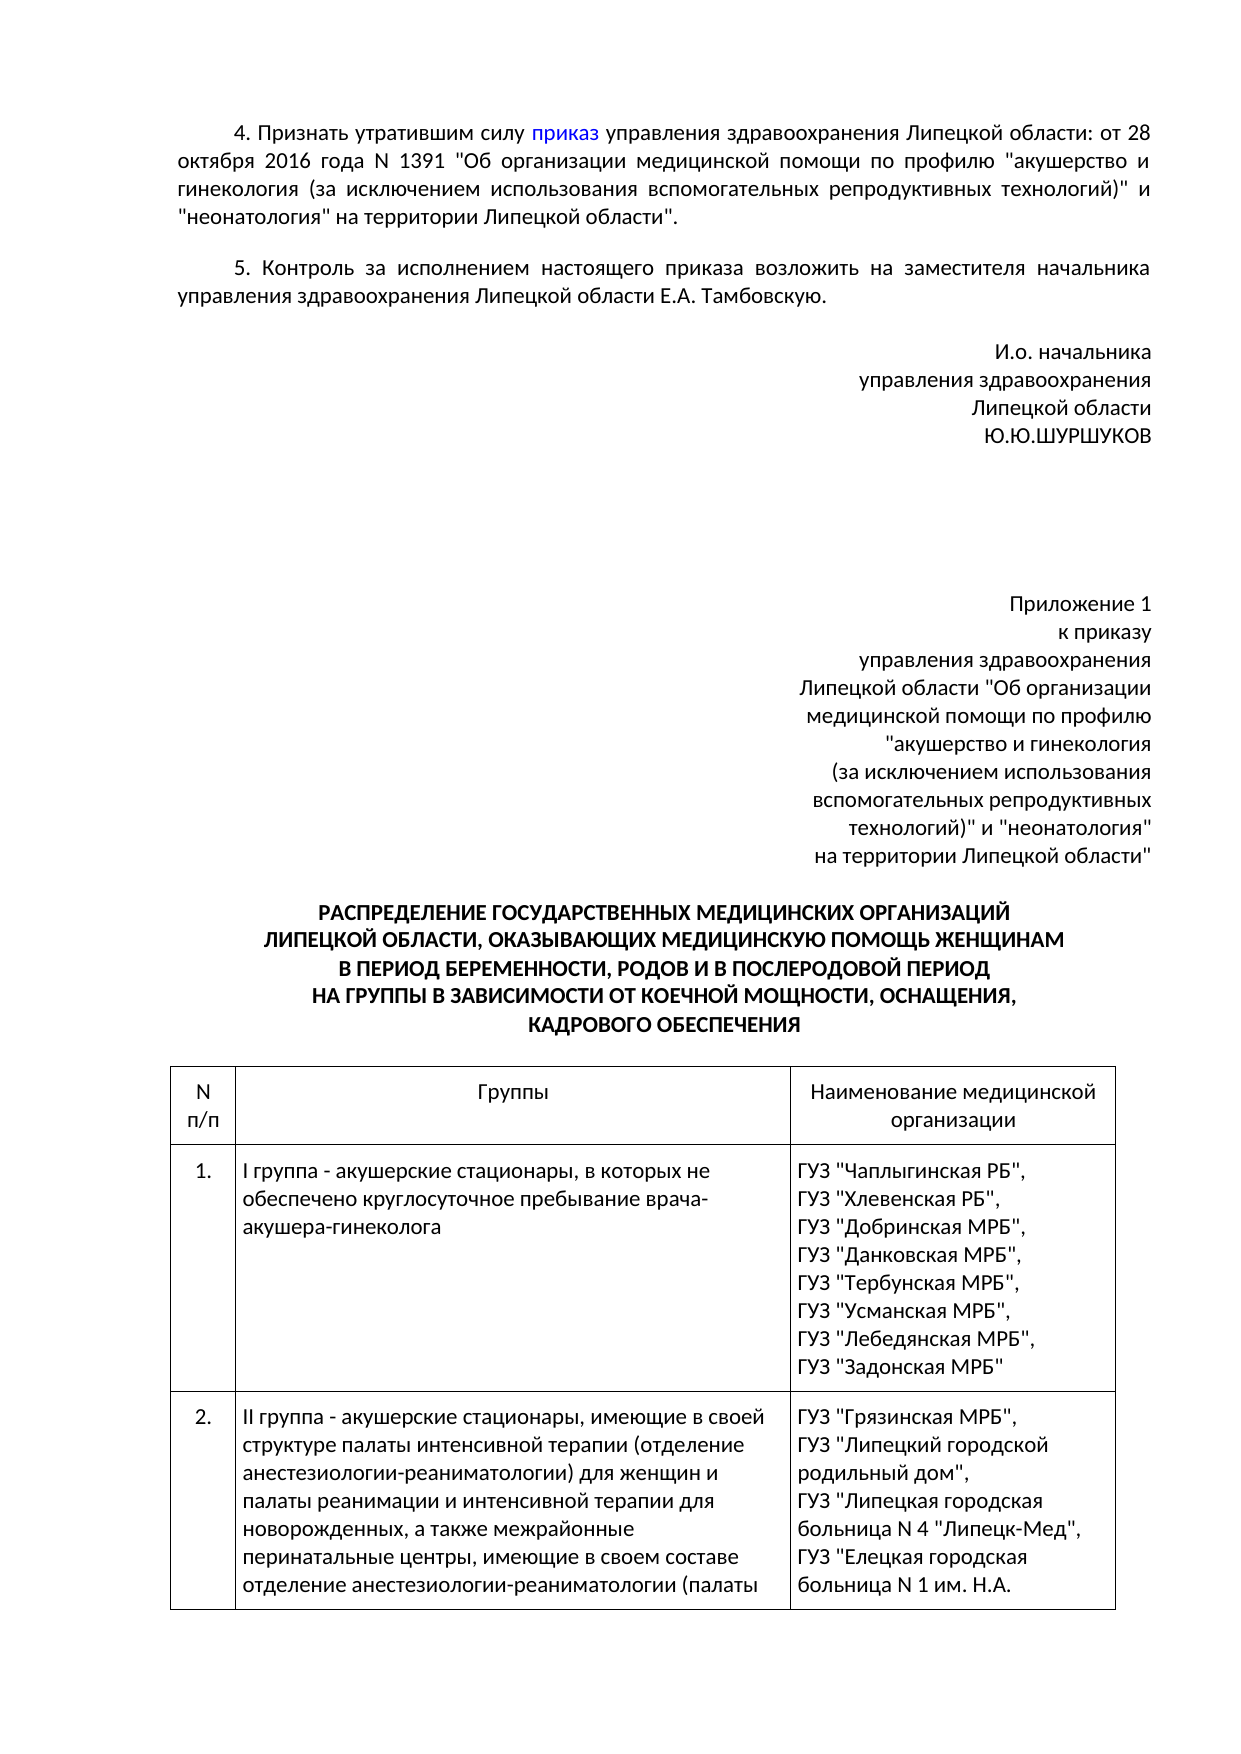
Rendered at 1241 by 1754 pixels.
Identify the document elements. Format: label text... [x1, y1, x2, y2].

text Ю.Ю.ШУРШУКОВ [177, 421, 1152, 449]
text Липецкой области [177, 393, 1152, 421]
text к приказу [177, 617, 1152, 645]
text медицинской помощи по профилю [177, 701, 1152, 729]
table_header Наименование медицинской организации [791, 1067, 1115, 1144]
title В ПЕРИОД БЕРЕМЕННОСТИ, РОДОВ И В ПОСЛЕРОДОВОЙ ПЕРИОД [177, 954, 1152, 982]
table_cell I группа - акушерские стационары, в которых не обеспечено круглосуточное пребывание врача-акушера-гинеколога [236, 1145, 790, 1391]
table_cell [791, 1392, 1115, 1609]
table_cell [236, 1392, 790, 1609]
text на территории Липецкой области" [177, 842, 1152, 869]
text (за исключением использования [177, 757, 1152, 786]
table_cell 2. [171, 1392, 235, 1609]
table_header N п/п [171, 1067, 235, 1144]
text 4. Признать утратившим силу приказ управления здравоохранения Липецкой области: от 28 октября 2016 года N 1391 "Об организации медицинской помощи по профилю "акушерство и гинекология (за исключением использования вспомогательных репродуктивных технологий)" и "неонатология" на территории Липецкой области". [177, 118, 1152, 230]
title КАДРОВОГО ОБЕСПЕЧЕНИЯ [177, 1010, 1152, 1038]
text Липецкой области "Об организации [177, 673, 1152, 701]
text управления здравоохранения [177, 645, 1152, 673]
title НА ГРУППЫ В ЗАВИСИМОСТИ ОТ КОЕЧНОЙ МОЩНОСТИ, ОСНАЩЕНИЯ, [177, 982, 1152, 1010]
text 5. Контроль за исполнением настоящего приказа возложить на заместителя начальника управления здравоохранения Липецкой области Е.А. Тамбовскую. [177, 253, 1152, 309]
table_cell 1. [171, 1145, 235, 1391]
table_header Группы [236, 1067, 790, 1144]
text И.о. начальника [177, 337, 1152, 365]
text технологий)" и "неонатология" [177, 813, 1152, 842]
title ЛИПЕЦКОЙ ОБЛАСТИ, ОКАЗЫВАЮЩИХ МЕДИЦИНСКУЮ ПОМОЩЬ ЖЕНЩИНАМ [177, 926, 1152, 954]
text управления здравоохранения [177, 365, 1152, 393]
text Приложение 1 [177, 589, 1152, 617]
title РАСПРЕДЕЛЕНИЕ ГОСУДАРСТВЕННЫХ МЕДИЦИНСКИХ ОРГАНИЗАЦИЙ [177, 898, 1152, 926]
text вспомогательных репродуктивных [177, 786, 1152, 813]
table_cell ГУЗ "Чаплыгинская РБ", ГУЗ "Хлевенская РБ", ГУЗ "Добринская МРБ", ГУЗ "Данковская МРБ", ГУЗ "Тербунская МРБ", ГУЗ "Усманская МРБ", ГУЗ "Лебедянская МРБ", ГУЗ "Задонская МРБ" [791, 1145, 1115, 1391]
text "акушерство и гинекология [177, 729, 1152, 757]
